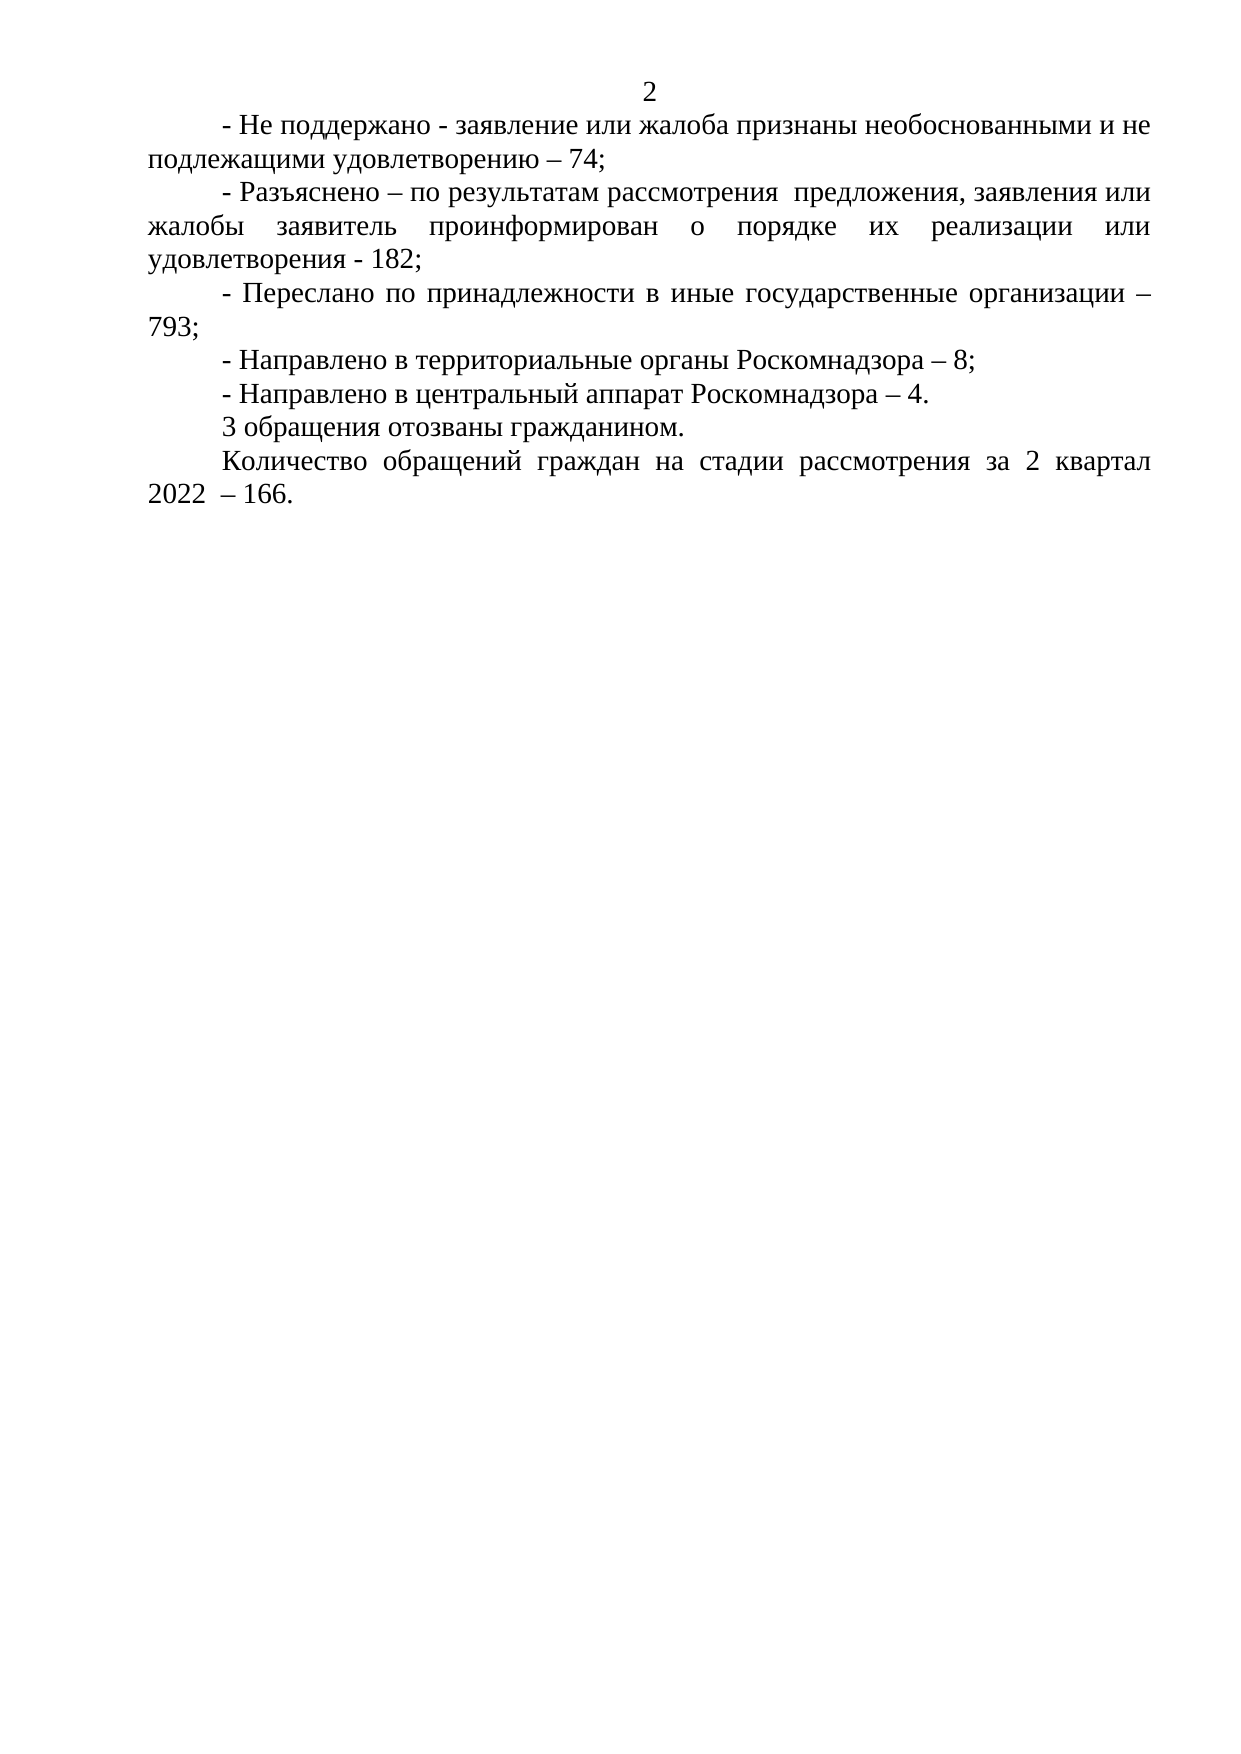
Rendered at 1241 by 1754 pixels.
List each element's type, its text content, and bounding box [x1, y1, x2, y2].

text 3 обращения отозваны гражданином. [148, 409, 1152, 443]
text - Направлено в центральный аппарат Роскомнадзора – 4. [148, 376, 1152, 409]
text Количество обращений граждан на стадии рассмотрения за 2 квартал 2022 – 166. [148, 443, 1152, 510]
text - Не поддержано - заявление или жалоба признаны необоснованными и не подлежащими удовлетворению – 74; [148, 107, 1152, 174]
text - Направлено в территориальные органы Роскомнадзора – 8; [148, 342, 1152, 376]
text - Переслано по принадлежности в иные государственные организации – 793; [148, 275, 1152, 342]
text - Разъяснено – по результатам рассмотрения предложения, заявления или жалобы заявитель проинформирован о порядке их реализации или удовлетворения - 182; [148, 174, 1152, 275]
